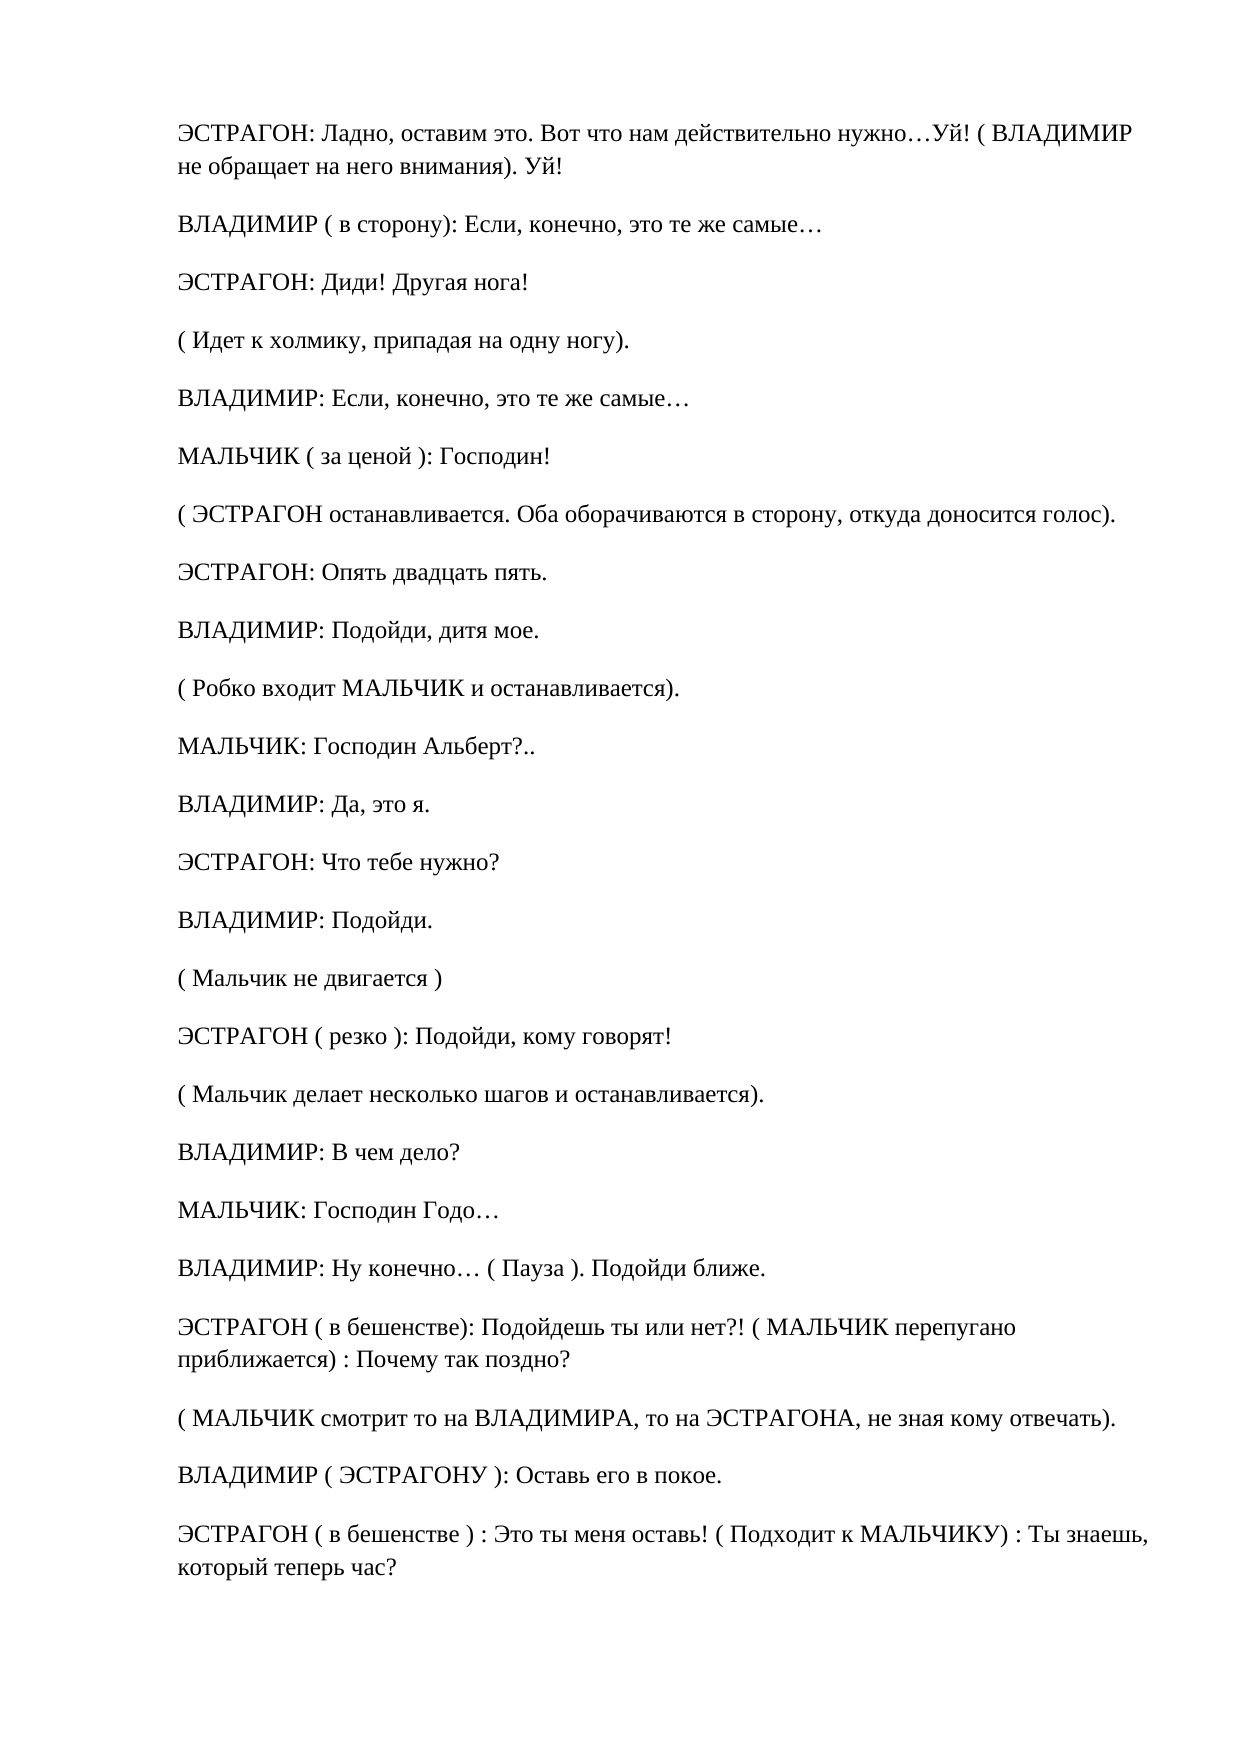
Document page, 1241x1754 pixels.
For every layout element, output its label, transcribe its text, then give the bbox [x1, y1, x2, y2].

text ВЛАДИМИР: Подойди. [177, 905, 1152, 934]
text ( МАЛЬЧИК смотрит то на ВЛАДИМИРА, то на ЭСТРАГОНА, не зная кому отвечать). [177, 1403, 1152, 1431]
text ВЛАДИМИР: Ну конечно… ( Пауза ). Подойди ближе. [177, 1253, 1152, 1282]
text ( Мальчик не двигается ) [177, 963, 1152, 992]
text ЭСТРАГОН ( резко ): Подойди, кому говорят! [177, 1021, 1152, 1050]
text ЭСТРАГОН: Диди! Другая нога! [177, 267, 1152, 296]
text МАЛЬЧИК: Господин Альберт?.. [177, 731, 1152, 760]
text ВЛАДИМИР ( ЭСТРАГОНУ ): Оставь его в покое. [177, 1461, 1152, 1489]
text ВЛАДИМИР ( в сторону): Если, конечно, это те же самые… [177, 209, 1152, 238]
text ВЛАДИМИР: В чем дело? [177, 1137, 1152, 1166]
text ( Робко входит МАЛЬЧИК и останавливается). [177, 673, 1152, 702]
text ( Мальчик делает несколько шагов и останавливается). [177, 1079, 1152, 1108]
text ВЛАДИМИР: Подойди, дитя мое. [177, 615, 1152, 644]
text МАЛЬЧИК: Господин Годо… [177, 1196, 1152, 1224]
text ЭСТРАГОН: Что тебе нужно? [177, 847, 1152, 876]
text ВЛАДИМИР: Да, это я. [177, 789, 1152, 818]
text ВЛАДИМИР: Если, конечно, это те же самые… [177, 383, 1152, 412]
text ( ЭСТРАГОН останавливается. Оба оборачиваются в сторону, откуда доносится голос). [177, 499, 1152, 528]
text ЭСТРАГОН ( в бешенстве ) : Это ты меня оставь! ( Подходит к МАЛЬЧИКУ) : Ты знаешь, который теперь час? [177, 1519, 1152, 1580]
text ЭСТРАГОН ( в бешенстве): Подойдешь ты или нет?! ( МАЛЬЧИК перепугано приближается) : Почему так поздно? [177, 1312, 1152, 1373]
text ЭСТРАГОН: Ладно, оставим это. Вот что нам действительно нужно…Уй! ( ВЛАДИМИР не обращает на него внимания). Уй! [177, 118, 1152, 180]
text ЭСТРАГОН: Опять двадцать пять. [177, 557, 1152, 586]
text МАЛЬЧИК ( за ценой ): Господин! [177, 441, 1152, 470]
text ( Идет к холмику, припадая на одну ногу). [177, 325, 1152, 354]
